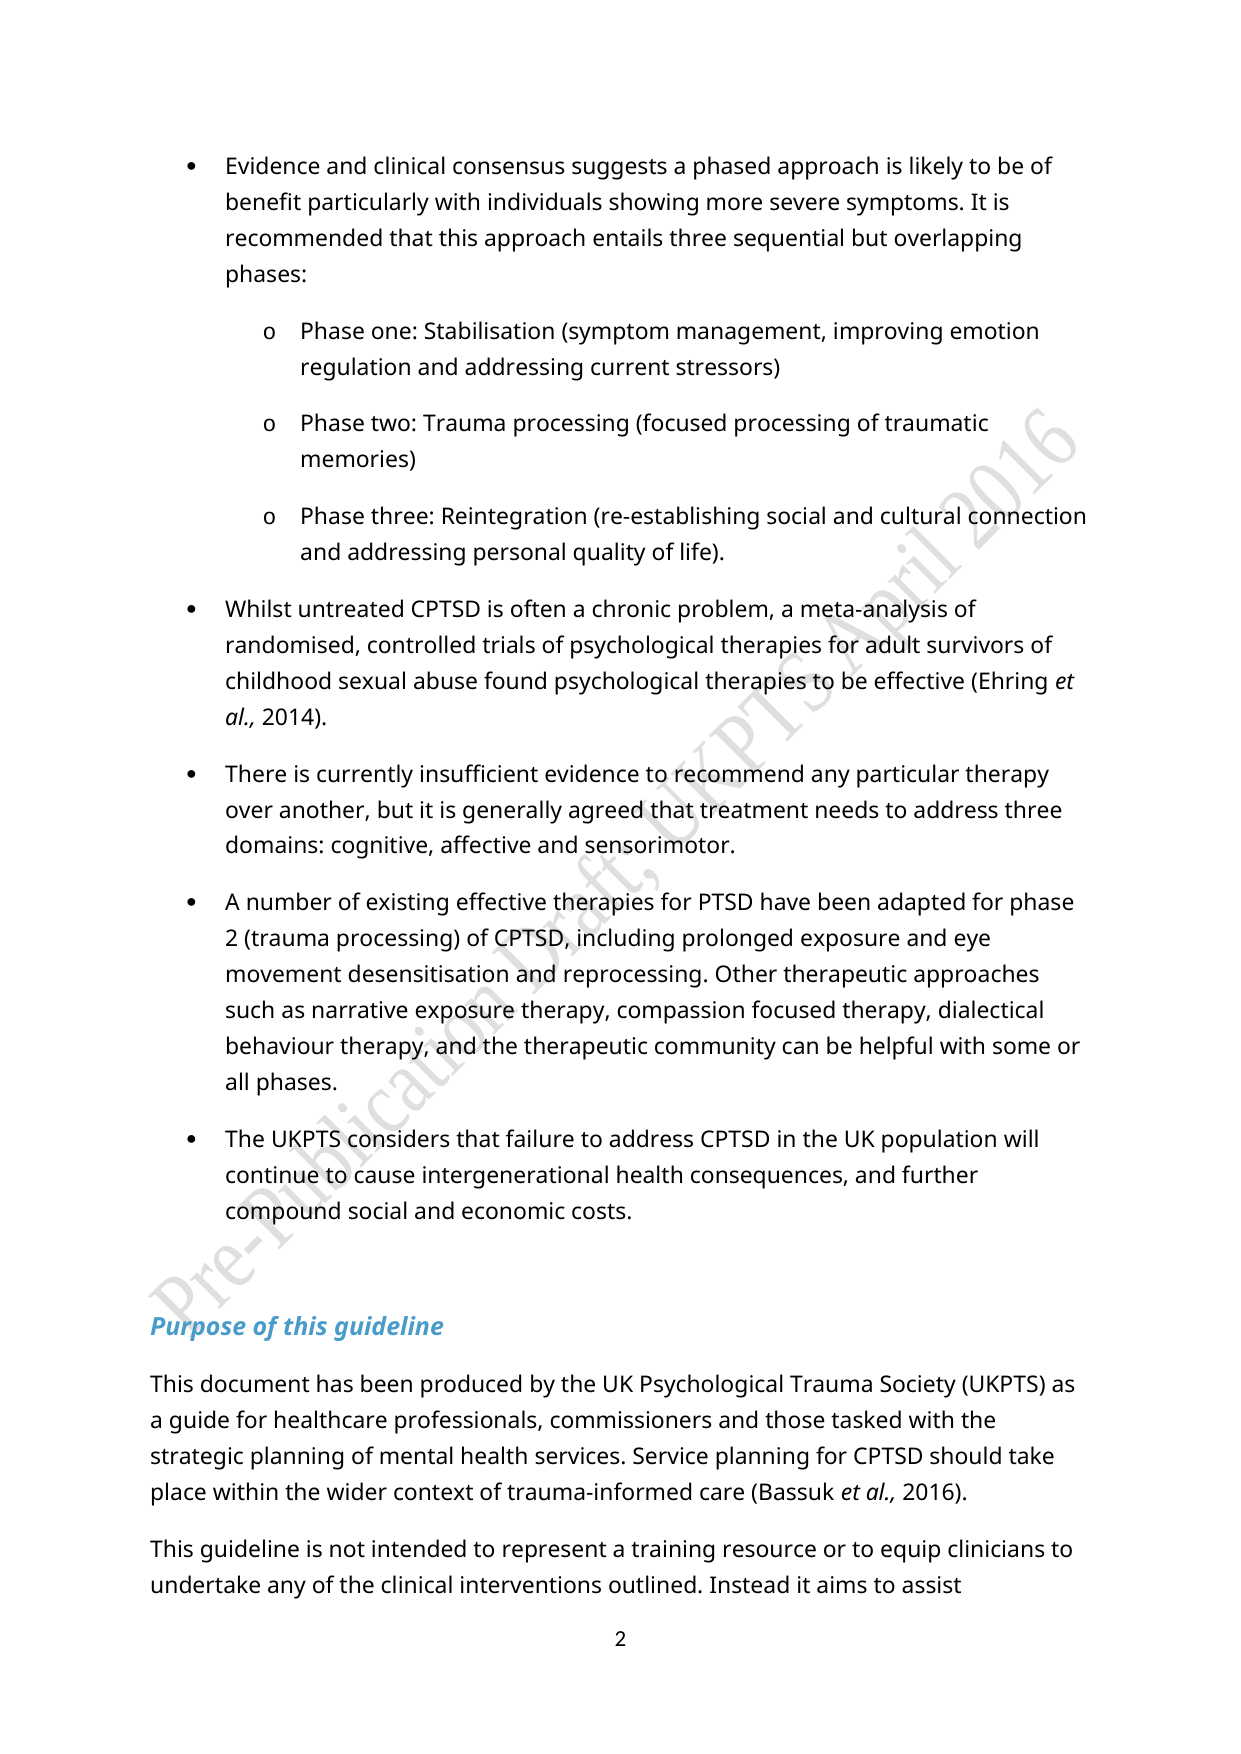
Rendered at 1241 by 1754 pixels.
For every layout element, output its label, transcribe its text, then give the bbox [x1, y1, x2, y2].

list Phase two: Trauma processing (focused processing of traumatic memories) [262, 407, 1090, 475]
list Phase one: Stabilisation (symptom management, improving emotion regulation and addressing current stressors) [262, 314, 1090, 382]
list Phase three: Reintegration (re-establishing social and cultural connection and addressing personal quality of life). [262, 500, 1090, 567]
list Whilst untreated CPTSD is often a chronic problem, a meta-analysis of randomised, controlled trials of psychological therapies for adult survivors of childhood sexual abuse found psychological therapies to be effective (Ehring et al., 2014). [187, 593, 1090, 732]
text This document has been produced by the UK Psychological Trauma Society (UKPTS) as a guide for healthcare professionals, commissioners and those tasked with the strategic planning of mental health services. Service planning for CPTSD should take place within the wider context of trauma-informed care (Bassuk et al., 2016). [150, 1368, 1090, 1507]
list A number of existing effective therapies for PTSD have been adapted for phase 2 (trauma processing) of CPTSD, including prolonged exposure and eye movement desensitisation and reprocessing. Other therapeutic approaches such as narrative exposure therapy, compassion focused therapy, dialectical behaviour therapy, and the therapeutic community can be helpful with some or all phases. [187, 886, 1090, 1097]
list The UKPTS considers that failure to address CPTSD in the UK population will continue to cause intergenerational health consequences, and further compound social and economic costs. [187, 1123, 1090, 1226]
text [150, 1533, 1090, 1600]
list There is currently insufficient evidence to recommend any particular therapy over another, but it is generally agreed that treatment needs to address three domains: cognitive, affective and sensorimotor. [187, 758, 1090, 861]
list Evidence and clinical consensus suggests a phased approach is likely to be of benefit particularly with individuals showing more severe symptoms. It is recommended that this approach entails three sequential but overlapping phases: [187, 150, 1090, 289]
subtitle Purpose of this guideline [150, 1308, 1090, 1342]
